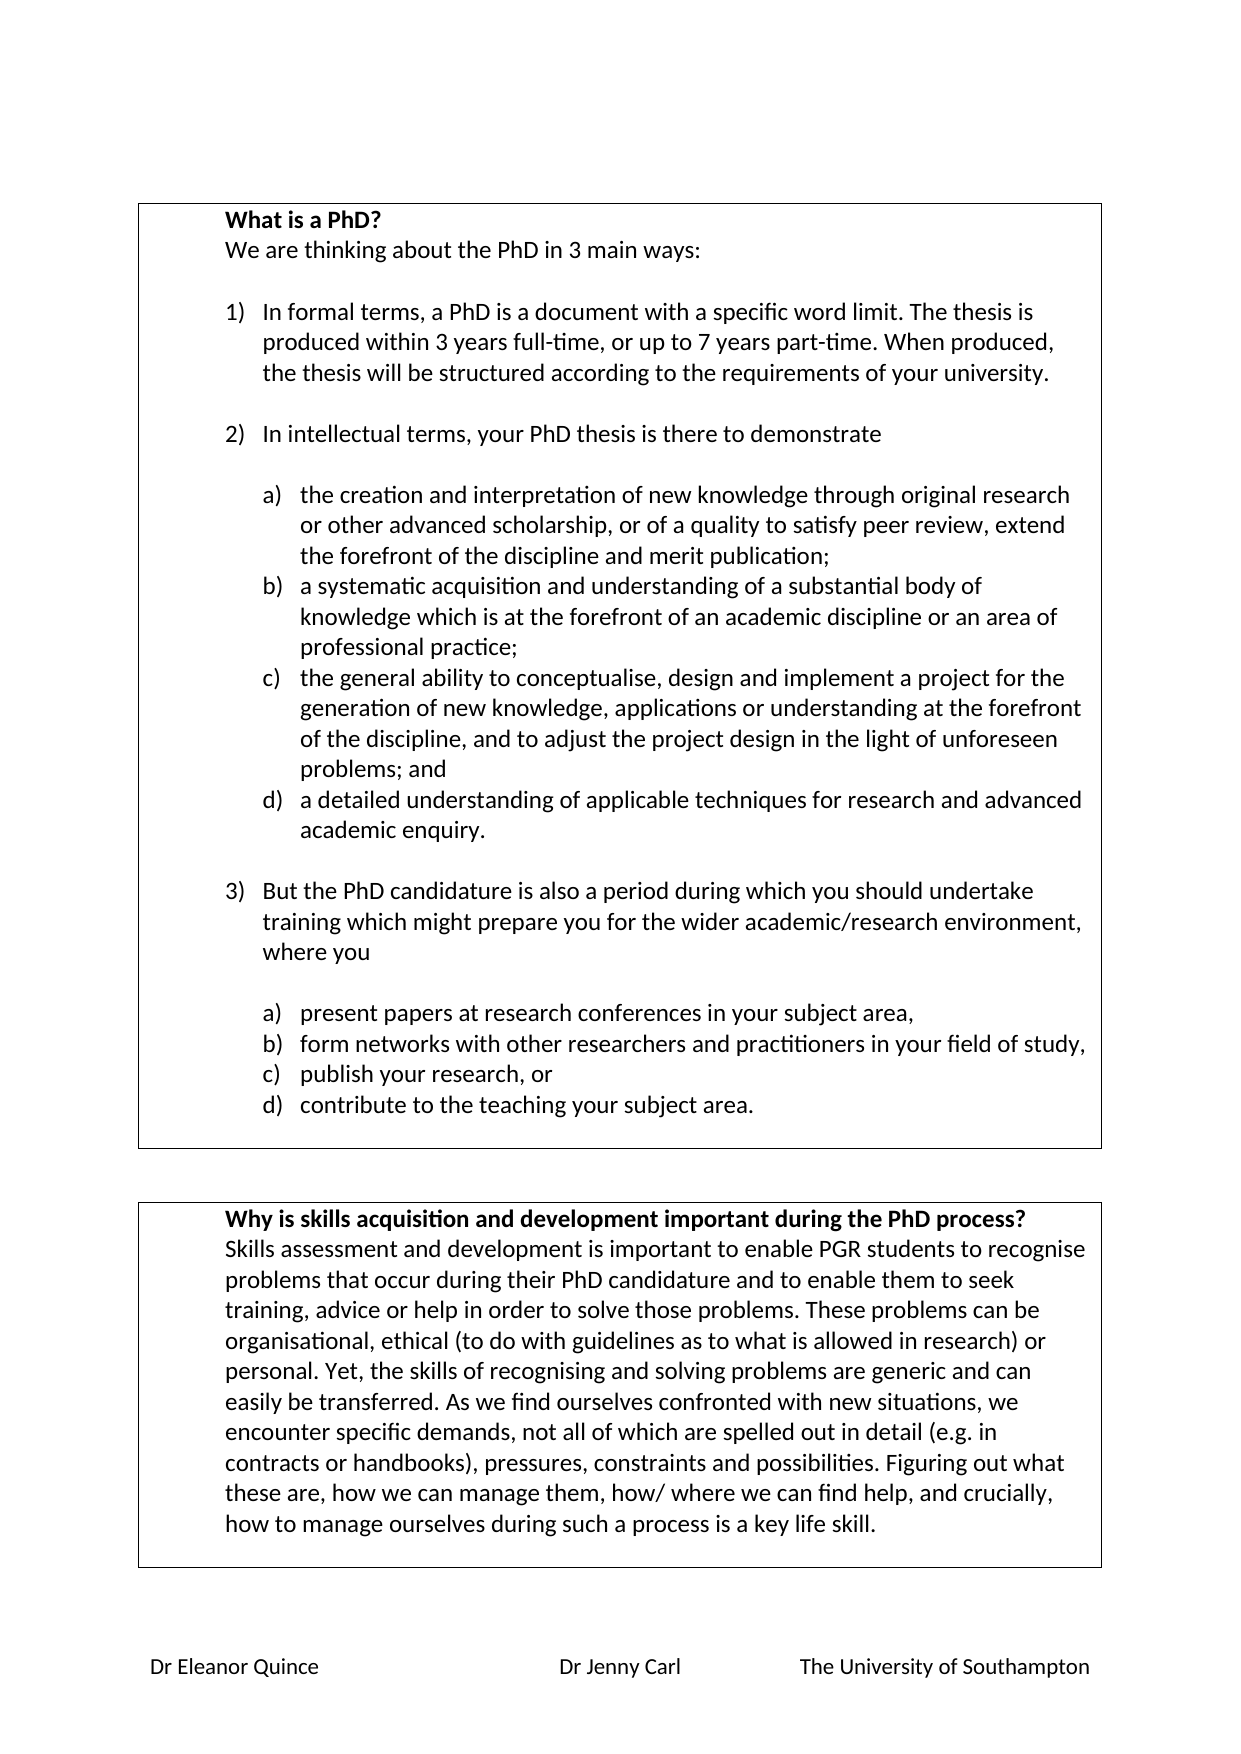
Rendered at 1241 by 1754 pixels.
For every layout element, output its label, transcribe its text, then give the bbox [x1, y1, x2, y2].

table_header Why is skills acquisition and development important during the PhD process? Skills assessment and development is important to enable PGR students to recognise problems that occur during their PhD candidature and to enable them to seek training, advice or help in order to solve those problems. These problems can be organisational, ethical (to do with guidelines as to what is allowed in research) or personal. Yet, the skills of recognising and solving problems are generic and can easily be transferred. As we find ourselves confronted with new situations, we encounter specific demands, not all of which are spelled out in detail (e.g. in contracts or handbooks), pressures, constraints and possibilities. Figuring out what these are, how we can manage them, how/ where we can find help, and crucially, how to manage ourselves during such a process is a key life skill. [139, 1203, 1101, 1567]
table_header What is a PhD? We are thinking about the PhD in 3 main ways: In formal terms, a PhD is a document with a specific word limit. The thesis is produced within 3 years full-time, or up to 7 years part-time. When produced, the thesis will be structured according to the requirements of your university. In intellectual terms, your PhD thesis is there to demonstrate the creation and interpretation of new knowledge through original research or other advanced scholarship, or of a quality to satisfy peer review, extend the forefront of the discipline and merit publication; a systematic acquisition and understanding of a substantial body of knowledge which is at the forefront of an academic discipline or an area of professional practice; the general ability to conceptualise, design and implement a project for the generation of new knowledge, applications or understanding at the forefront of the discipline, and to adjust the project design in the light of unforeseen problems; and a detailed understanding of applicable techniques for research and advanced academic enquiry. But the PhD candidature is also a period during which you should undertake training which might prepare you for the wider academic/research environment, where you present papers at research conferences in your subject area, form networks with other researchers and practitioners in your field of study, publish your research, or contribute to the teaching your subject area. [139, 204, 1101, 1148]
